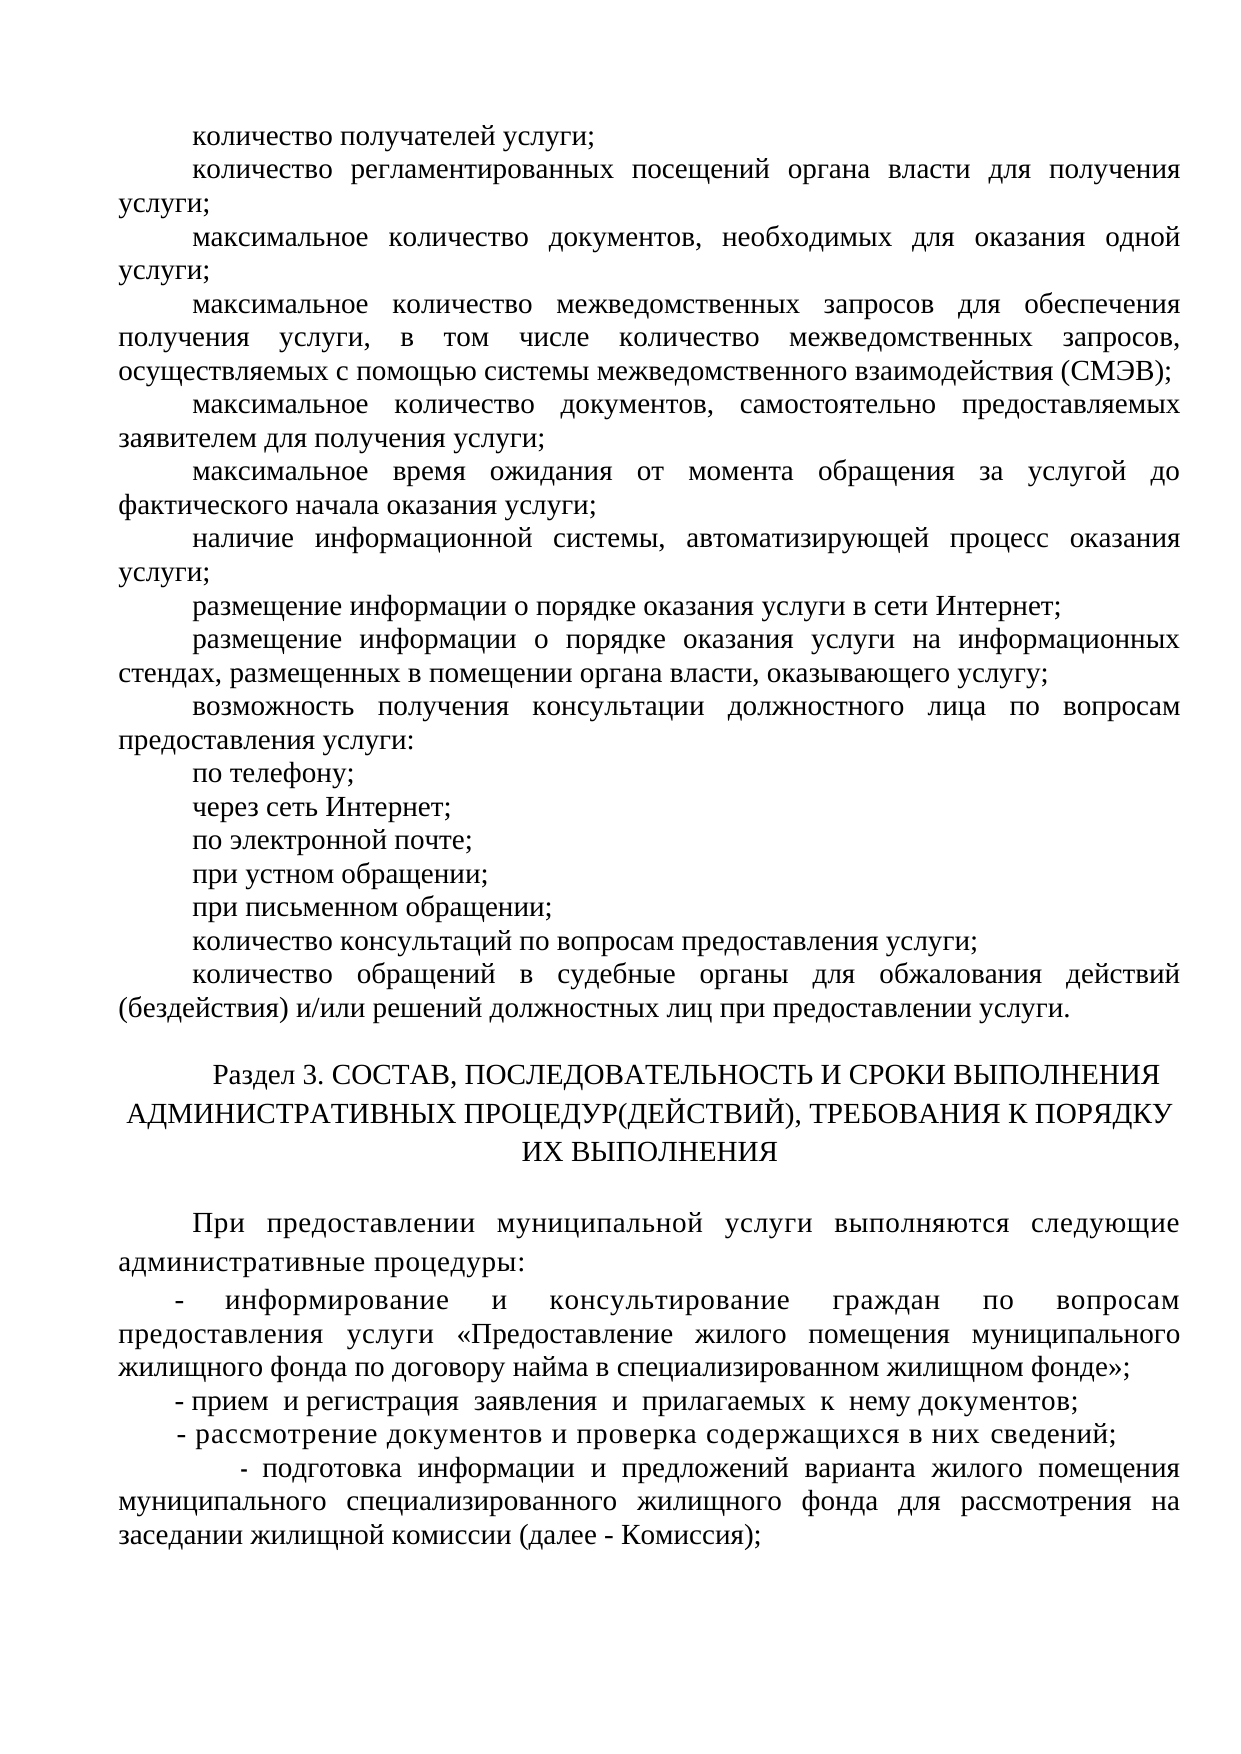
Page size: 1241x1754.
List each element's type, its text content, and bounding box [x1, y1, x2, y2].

text Раздел 3. СОСТАВ, ПОСЛЕДОВАТЕЛЬНОСТЬ И СРОКИ ВЫПОЛНЕНИЯ АДМИНИСТРАТИВНЫХ ПРОЦЕДУР(ДЕЙСТВИЙ), ТРЕБОВАНИЯ К ПОРЯДКУ ИХ ВЫПОЛНЕНИЯ [118, 1057, 1181, 1168]
text - прием и регистрация заявления и прилагаемых к нему документов; [118, 1383, 1181, 1416]
text максимальное время ожидания от момента обращения за услугой до фактического начала оказания услуги; [118, 453, 1181, 521]
text при письменном обращении; [118, 889, 1181, 923]
text количество регламентированных посещений органа власти для получения услуги; [118, 152, 1181, 219]
text размещение информации о порядке оказания услуги на информационных стендах, размещенных в помещении органа власти, оказывающего услугу; [118, 621, 1181, 688]
text При предоставлении муниципальной услуги выполняются следующие административные процедуры: [118, 1205, 1181, 1277]
text максимальное количество документов, необходимых для оказания одной услуги; [118, 219, 1181, 286]
text количество получателей услуги; [118, 118, 1181, 152]
text по телефону; [118, 755, 1181, 789]
text по электронной почте; [118, 822, 1181, 856]
text - подготовка информации и предложений варианта жилого помещения муниципального специализированного жилищного фонда для рассмотрения на заседании жилищной комиссии (далее - Комиссия); [118, 1450, 1181, 1551]
text при устном обращении; [118, 856, 1181, 889]
text размещение информации о порядке оказания услуги в сети Интернет; [118, 588, 1181, 621]
text наличие информационной системы, автоматизирующей процесс оказания услуги; [118, 521, 1181, 588]
text возможность получения консультации должностного лица по вопросам предоставления услуги: [118, 688, 1181, 755]
text максимальное количество документов, самостоятельно предоставляемых заявителем для получения услуги; [118, 386, 1181, 453]
text - рассмотрение документов и проверка содержащихся в них сведений; [118, 1416, 1181, 1450]
text максимальное количество межведомственных запросов для обеспечения получения услуги, в том числе количество межведомственных запросов, осуществляемых с помощью системы межведомственного взаимодействия (СМЭВ); [118, 286, 1181, 386]
text количество обращений в судебные органы для обжалования действий (бездействия) и/или решений должностных лиц при предоставлении услуги. [118, 957, 1181, 1024]
text количество консультаций по вопросам предоставления услуги; [118, 923, 1181, 957]
text - информирование и консультирование граждан по вопросам предоставления услуги «Предоставление жилого помещения муниципального жилищного фонда по договору найма в специализированном жилищном фонде»; [118, 1282, 1181, 1383]
text через сеть Интернет; [118, 789, 1181, 822]
